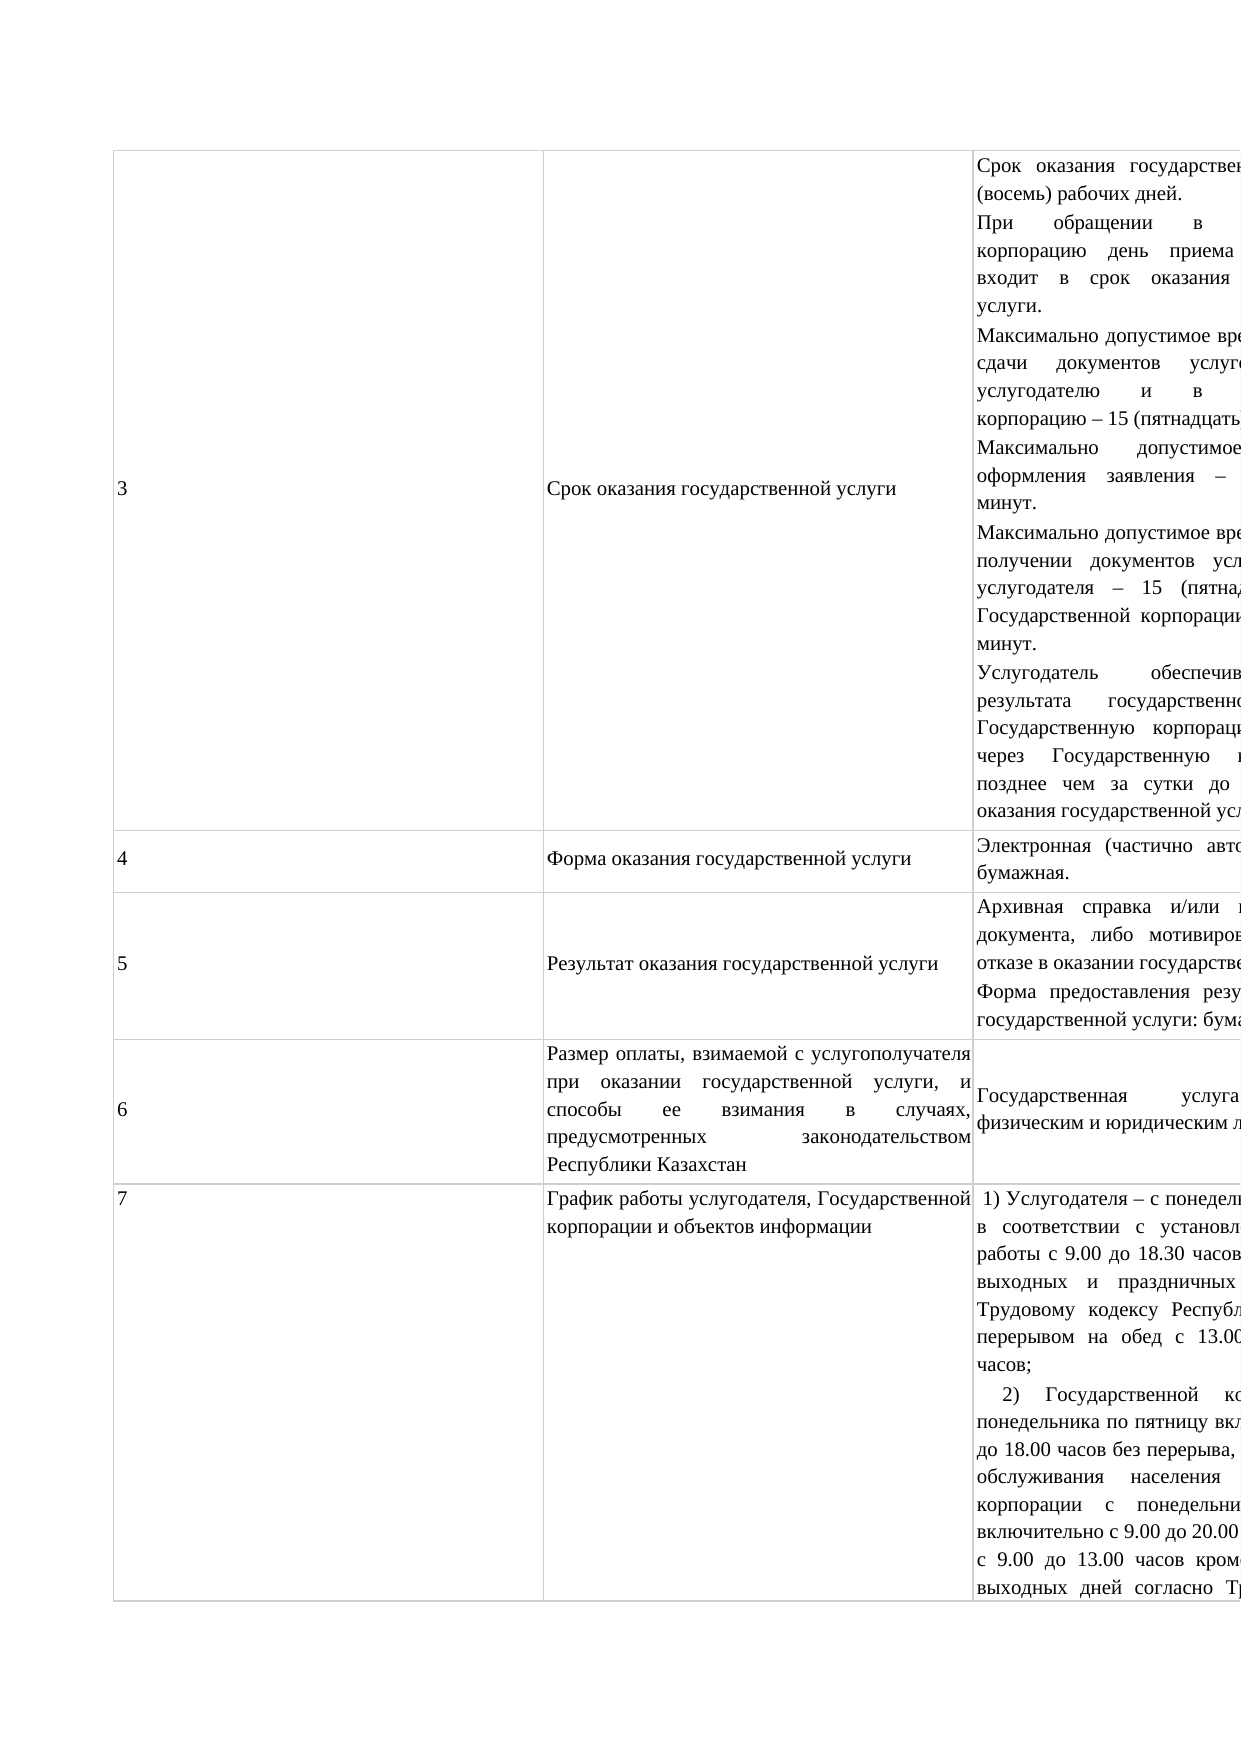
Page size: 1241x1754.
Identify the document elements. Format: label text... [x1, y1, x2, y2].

table_cell 7 [114, 1185, 543, 1600]
table_cell 5 [114, 893, 543, 1038]
table_cell Размер оплаты, взимаемой с услугополучателя при оказании государственной услуги, и способы ее взимания в случаях, предусмотренных законодательством Республики Казахстан [544, 1040, 972, 1183]
table_cell Электронная (частично автоматизированная)/ бумажная. [974, 831, 1240, 892]
table_cell Форма оказания государственной услуги [544, 831, 972, 892]
table_cell Срок оказания государственной услуги - 8 (восемь) рабочих дней. При обращении в Государственную корпорацию день приема документов не входит в срок оказания государственной услуги. Максимально допустимое время ожидания для сдачи документов услугополучателем к услугодателю и в Государственную корпорацию – 15 (пятнадцать) минут. Максимально допустимое время для оформления заявления – 15 (пятнадцать) минут. Максимально допустимое время ожидания при получении документов услугополучателя у услугодателя – 15 (пятнадцать) минут, в Государственной корпорации – 20 (двадцать) минут. Услугодатель обеспечивает доставку результата государственной услуги в Государственную корпорацию, оказываемой через Государственную корпорацию, не позднее чем за сутки до истечения срока оказания государственной услуги. [974, 151, 1240, 830]
table_cell 3 [114, 151, 543, 830]
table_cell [974, 1185, 1240, 1600]
table_cell Архивная справка и/или копия архивного документа, либо мотивированный ответ об отказе в оказании государственной услуги. Форма предоставления результатов оказания государственной услуги: бумажная. [974, 893, 1240, 1038]
table_cell 6 [114, 1040, 543, 1183]
table_cell Срок оказания государственной услуги [544, 151, 972, 830]
table_cell Результат оказания государственной услуги [544, 893, 972, 1038]
table_cell Государственная услуга оказывается физическим и юридическим лицам бесплатно. [974, 1040, 1240, 1183]
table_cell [544, 1185, 972, 1600]
table_cell 4 [114, 831, 543, 892]
